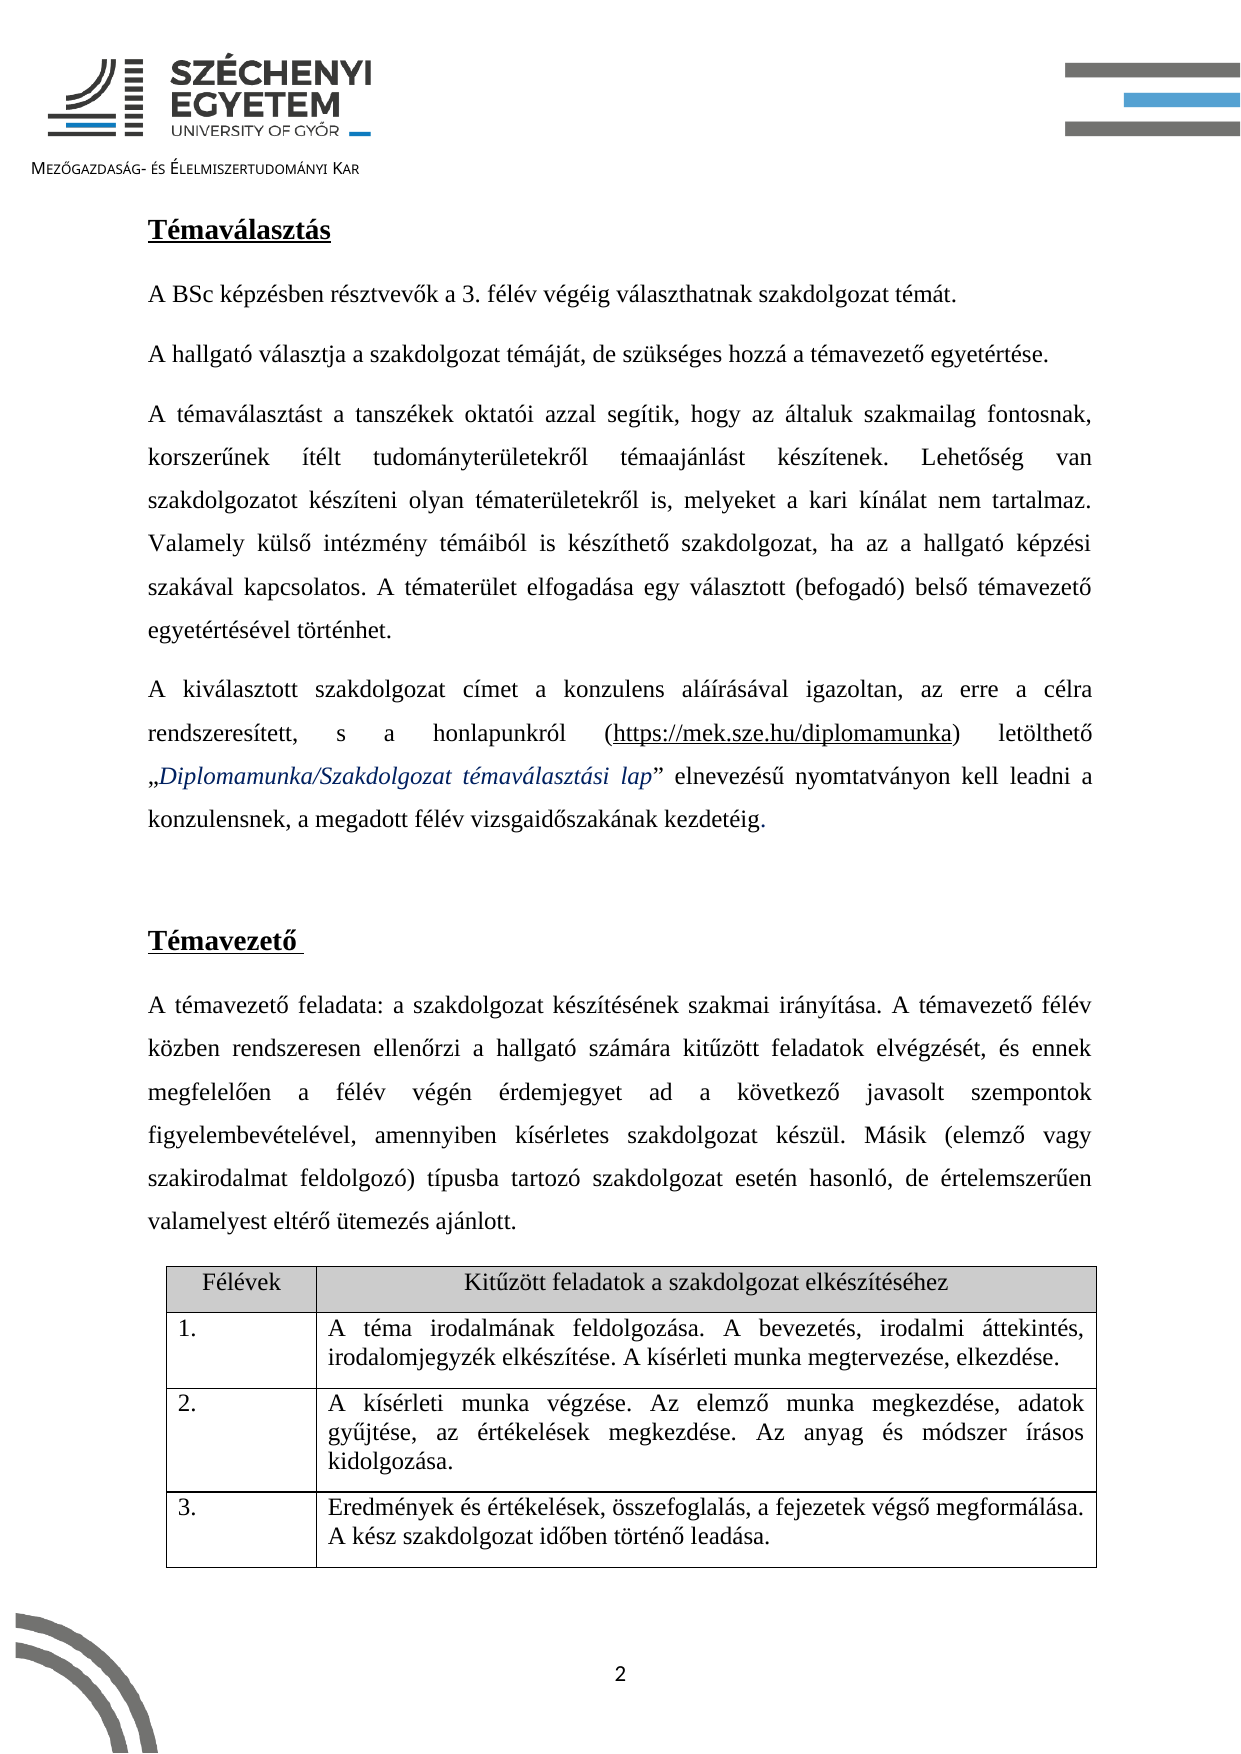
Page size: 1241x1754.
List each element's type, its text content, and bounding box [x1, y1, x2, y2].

table_cell Eredmények és értékelések, összefoglalás, a fejezetek végső megformálása. A kész szakdolgozat időben történő leadása. [317, 1493, 1096, 1567]
text Témavezető [148, 923, 1093, 957]
table_header Kitűzött feladatok a szakdolgozat elkészítéséhez [317, 1267, 1096, 1312]
text Témaválasztás [148, 212, 1093, 246]
text A kiválasztott szakdolgozat címet a konzulens aláírásával igazoltan, az erre a célra rendszeresített, s a honlapunkról (https://mek.sze.hu/diplomamunka) letölthető „Diplomamunka/Szakdolgozat témaválasztási lap” elnevezésű nyomtatványon kell leadni a konzulensnek, a megadott félév vizsgaidőszakának kezdetéig. [148, 674, 1093, 833]
table_cell A téma irodalmának feldolgozása. A bevezetés, irodalmi áttekintés, irodalomjegyzék elkészítése. A kísérleti munka megtervezése, elkezdése. [317, 1313, 1096, 1387]
table_cell A kísérleti munka végzése. Az elemző munka megkezdése, adatok gyűjtése, az értékelések megkezdése. Az anyag és módszer írásos kidolgozása. [317, 1389, 1096, 1491]
text A hallgató választja a szakdolgozat témáját, de szükséges hozzá a témavezető egyetértése. [148, 339, 1093, 368]
table_cell 2. [167, 1389, 316, 1491]
picture [15, 0, 1241, 1753]
table_cell 1. [167, 1313, 316, 1387]
table_header Félévek [167, 1267, 316, 1312]
text A témaválasztást a tanszékek oktatói azzal segítik, hogy az általuk szakmailag fontosnak, korszerűnek ítélt tudományterületekről témaajánlást készítenek. Lehetőség van szakdolgozatot készíteni olyan tématerületekről is, melyeket a kari kínálat nem tartalmaz. Valamely külső intézmény témáiból is készíthető szakdolgozat, ha az a hallgató képzési szakával kapcsolatos. A tématerület elfogadása egy választott (befogadó) belső témavezető egyetértésével történhet. [148, 399, 1093, 643]
text A BSc képzésben résztvevők a 3. félév végéig választhatnak szakdolgozat témát. [148, 279, 1093, 308]
table_cell 3. [167, 1493, 316, 1567]
text A témavezető feladata: a szakdolgozat készítésének szakmai irányítása. A témavezető félév közben rendszeresen ellenőrzi a hallgató számára kitűzött feladatok elvégzését, és ennek megfelelően a félév végén érdemjegyet ad a következő javasolt szempontok figyelembevételével, amennyiben kísérletes szakdolgozat készül. Másik (elemző vagy szakirodalmat feldolgozó) típusba tartozó szakdolgozat esetén hasonló, de értelemszerűen valamelyest eltérő ütemezés ajánlott. [148, 990, 1093, 1235]
